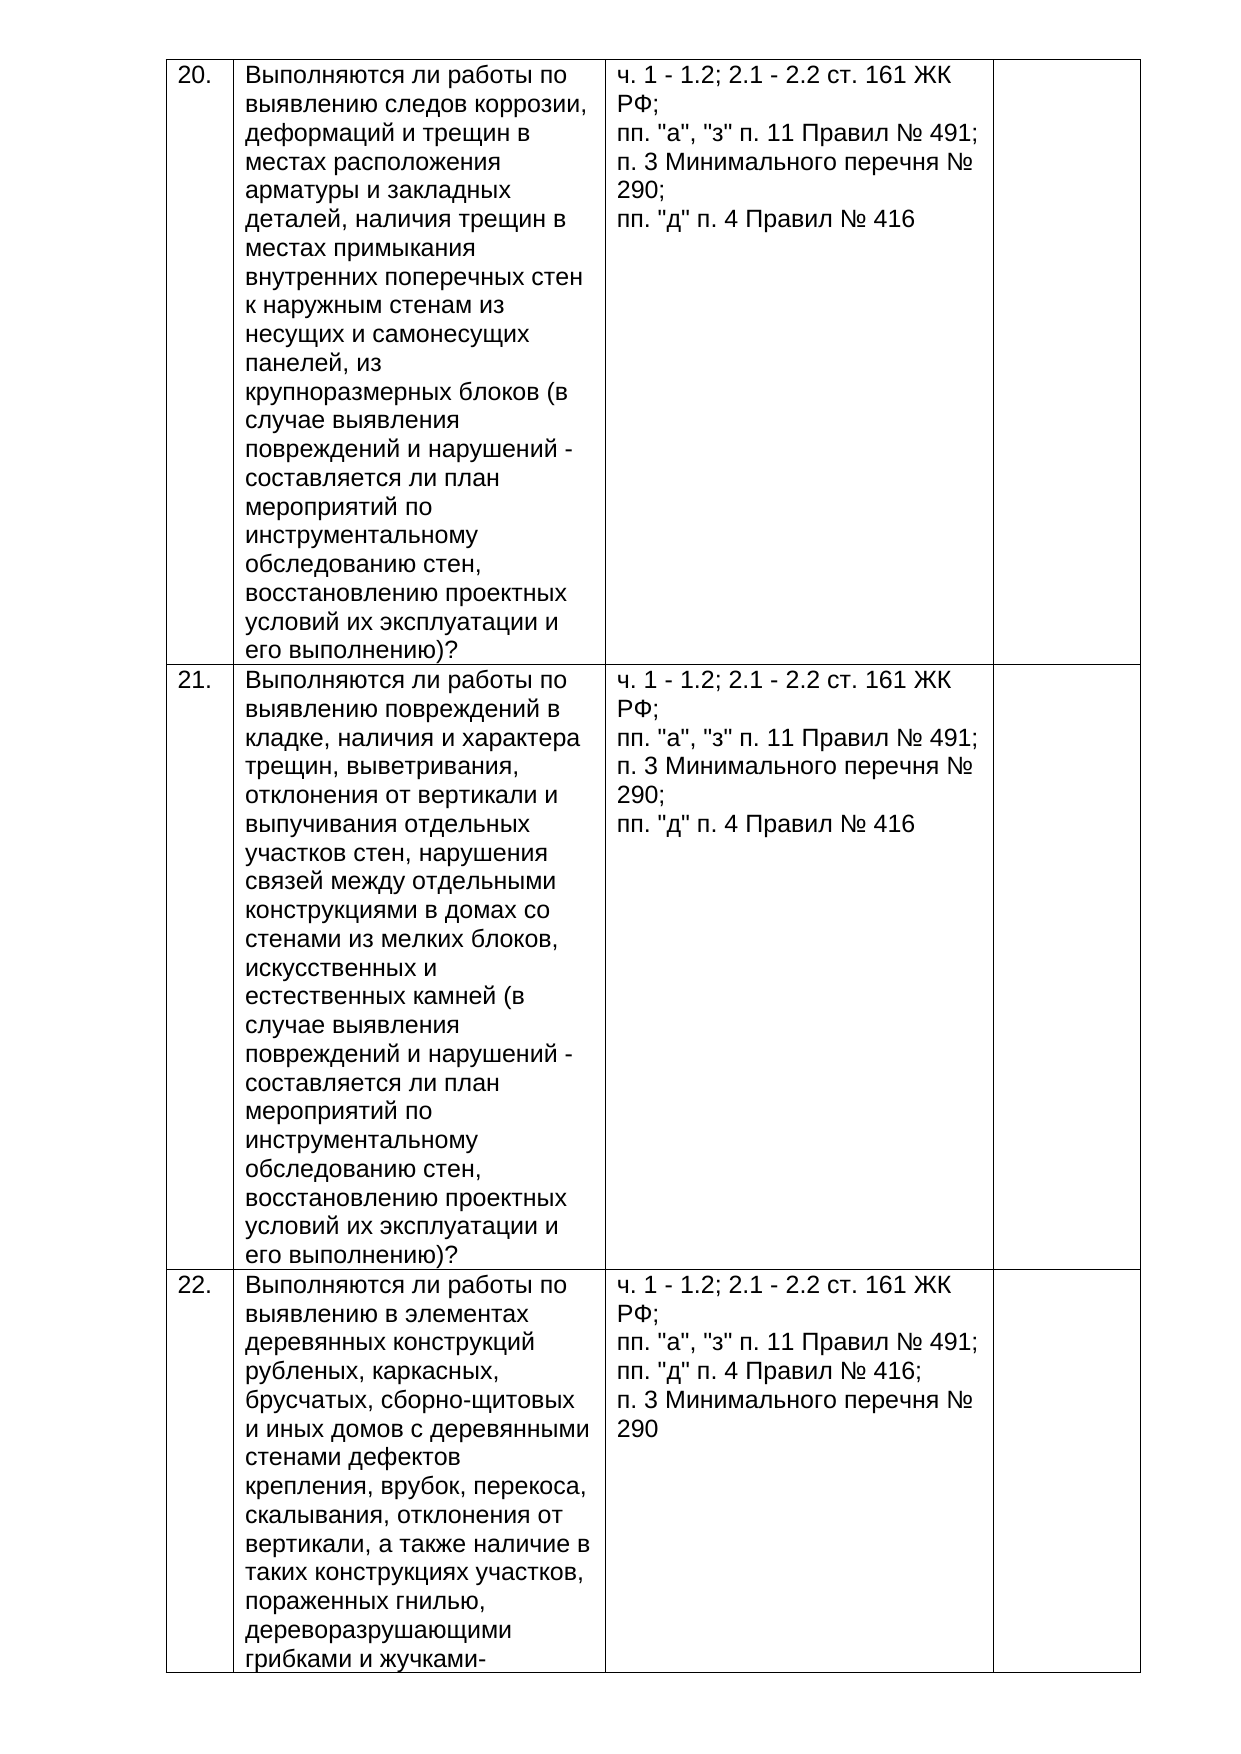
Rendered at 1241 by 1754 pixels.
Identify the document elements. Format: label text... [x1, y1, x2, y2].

table_cell Выполняются ли работы по выявлению повреждений в кладке, наличия и характера трещин, выветривания, отклонения от вертикали и выпучивания отдельных участков стен, нарушения связей между отдельными конструкциями в домах со стенами из мелких блоков, искусственных и естественных камней (в случае выявления повреждений и нарушений - составляется ли план мероприятий по инструментальному обследованию стен, восстановлению проектных условий их эксплуатации и его выполнению)? [234, 665, 605, 1269]
table_cell [167, 665, 233, 1269]
table_cell [167, 60, 233, 664]
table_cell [606, 1270, 993, 1672]
table_cell [167, 1270, 233, 1672]
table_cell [606, 60, 993, 664]
table_cell [994, 665, 1140, 1269]
table_cell Выполняются ли работы по выявлению следов коррозии, деформаций и трещин в местах расположения арматуры и закладных деталей, наличия трещин в местах примыкания внутренних поперечных стен к наружным стенам из несущих и самонесущих панелей, из крупноразмерных блоков (в случае выявления повреждений и нарушений - составляется ли план мероприятий по инструментальному обследованию стен, восстановлению проектных условий их эксплуатации и его выполнению)? [234, 60, 605, 664]
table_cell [234, 1270, 605, 1672]
table_cell [994, 60, 1140, 664]
table_cell ч. 1 - 1.2; 2.1 - 2.2 ст. 161 ЖК РФ; пп. "а", "з" п. 11 Правил № 491; п. 3 Минимального перечня № 290; пп. "д" п. 4 Правил № 416 [606, 665, 993, 1269]
table_cell [994, 1270, 1140, 1672]
